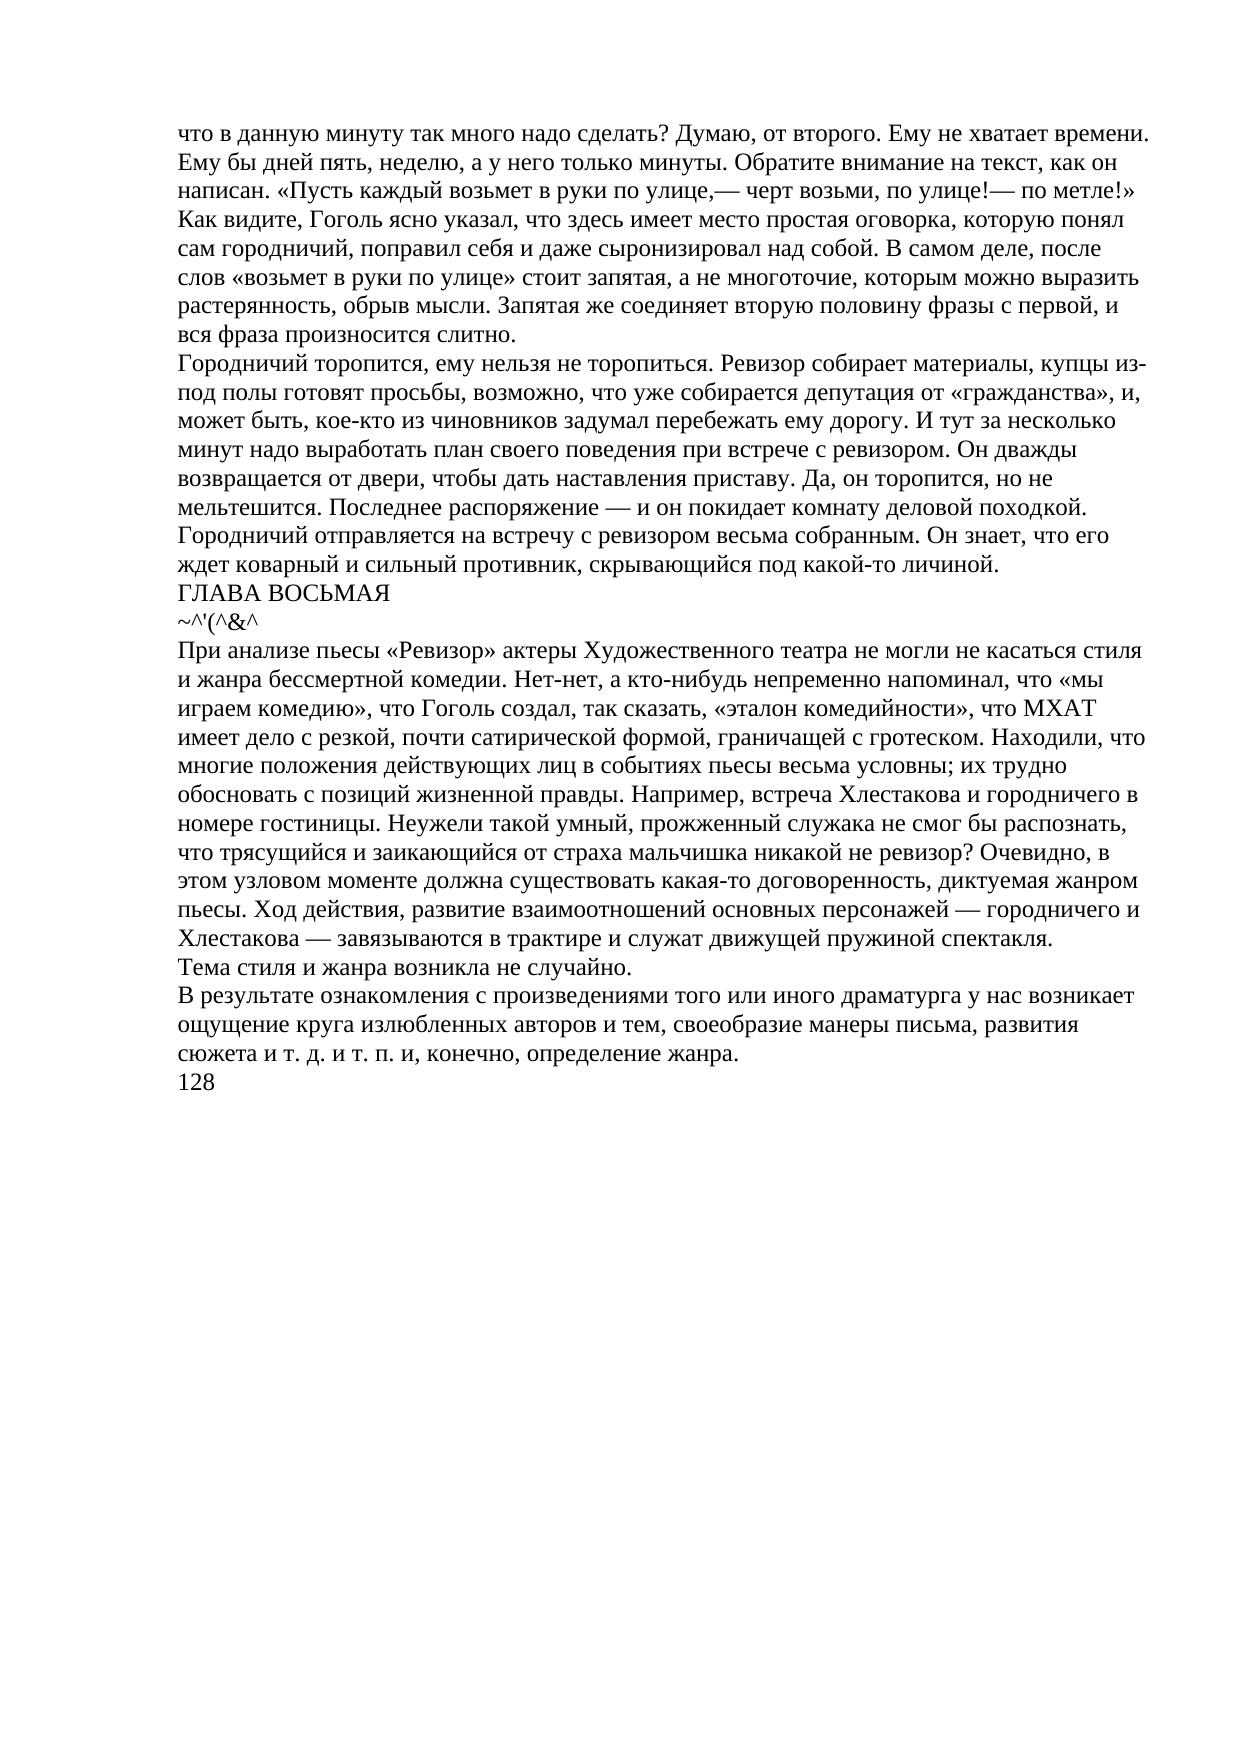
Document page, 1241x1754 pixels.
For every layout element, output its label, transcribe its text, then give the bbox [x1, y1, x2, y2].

text При анализе пьесы «Ревизор» актеры Художественного театра не могли не касаться стиля и жанра бессмертной комедии. Нет-нет, а кто-нибудь непременно напоминал, что «мы играем комедию», что Гоголь создал, так сказать, «эталон комедийности», что МХАТ имеет дело с резкой, почти сатирической формой, граничащей с гротеском. Находили, что многие положения действующих лиц в событиях пьесы весьма условны; их трудно обосновать с позиций жизненной правды. Например, встреча Хлестакова и городничего в номере гостиницы. Неужели такой умный, прожженный служака не смог бы распознать, что трясущийся и заикающийся от страха мальчишка никакой не ревизор? Очевидно, в этом узловом моменте должна существовать какая-то договоренность, диктуемая жанром пьесы. Ход действия, развитие взаимоотношений основных персонажей — городничего и Хлестакова — завязываются в трактире и служат движущей пружиной спектакля. [177, 636, 1152, 952]
text ГЛАВА ВОСЬМАЯ [177, 578, 1152, 607]
text Городничий торопится, ему нельзя не торопиться. Ревизор собирает материалы, купцы из-под полы готовят просьбы, возможно, что уже собирается депутация от «гражданства», и, может быть, кое-кто из чиновников задумал перебежать ему дорогу. И тут за несколько минут надо выработать план своего поведения при встрече с ревизором. Он дважды возвращается от двери, чтобы дать наставления приставу. Да, он торопится, но не мельтешится. Последнее распоряжение — и он покидает комнату деловой походкой. [177, 348, 1152, 521]
text Городничий отправляется на встречу с ревизором весьма собранным. Он знает, что его ждет коварный и сильный противник, скрывающийся под какой-то личиной. [177, 521, 1152, 578]
text Тема стиля и жанра возникла не случайно. [177, 952, 1152, 981]
text ~^'(^&^ [177, 607, 1152, 636]
text 128 [177, 1067, 1152, 1096]
text что в данную минуту так много надо сделать? Думаю, от второго. Ему не хватает времени. Ему бы дней пять, неделю, а у него только минуты. Обратите внимание на текст, как он написан. «Пусть каждый возьмет в руки по улице,— черт возьми, по улице!— по метле!» Как видите, Гоголь ясно указал, что здесь имеет место простая оговорка, которую понял сам городничий, поправил себя и даже сыронизировал над собой. В самом деле, после слов «возьмет в руки по улице» стоит запятая, а не многоточие, которым можно выразить растерянность, обрыв мысли. Запятая же соединяет вторую половину фразы с первой, и вся фраза произносится слитно. [177, 118, 1152, 348]
text В результате ознакомления с произведениями того или иного драматурга у нас возникает ощущение круга излюбленных авторов и тем, своеобразие манеры письма, развития сюжета и т. д. и т. п. и, конечно, определение жанра. [177, 981, 1152, 1067]
